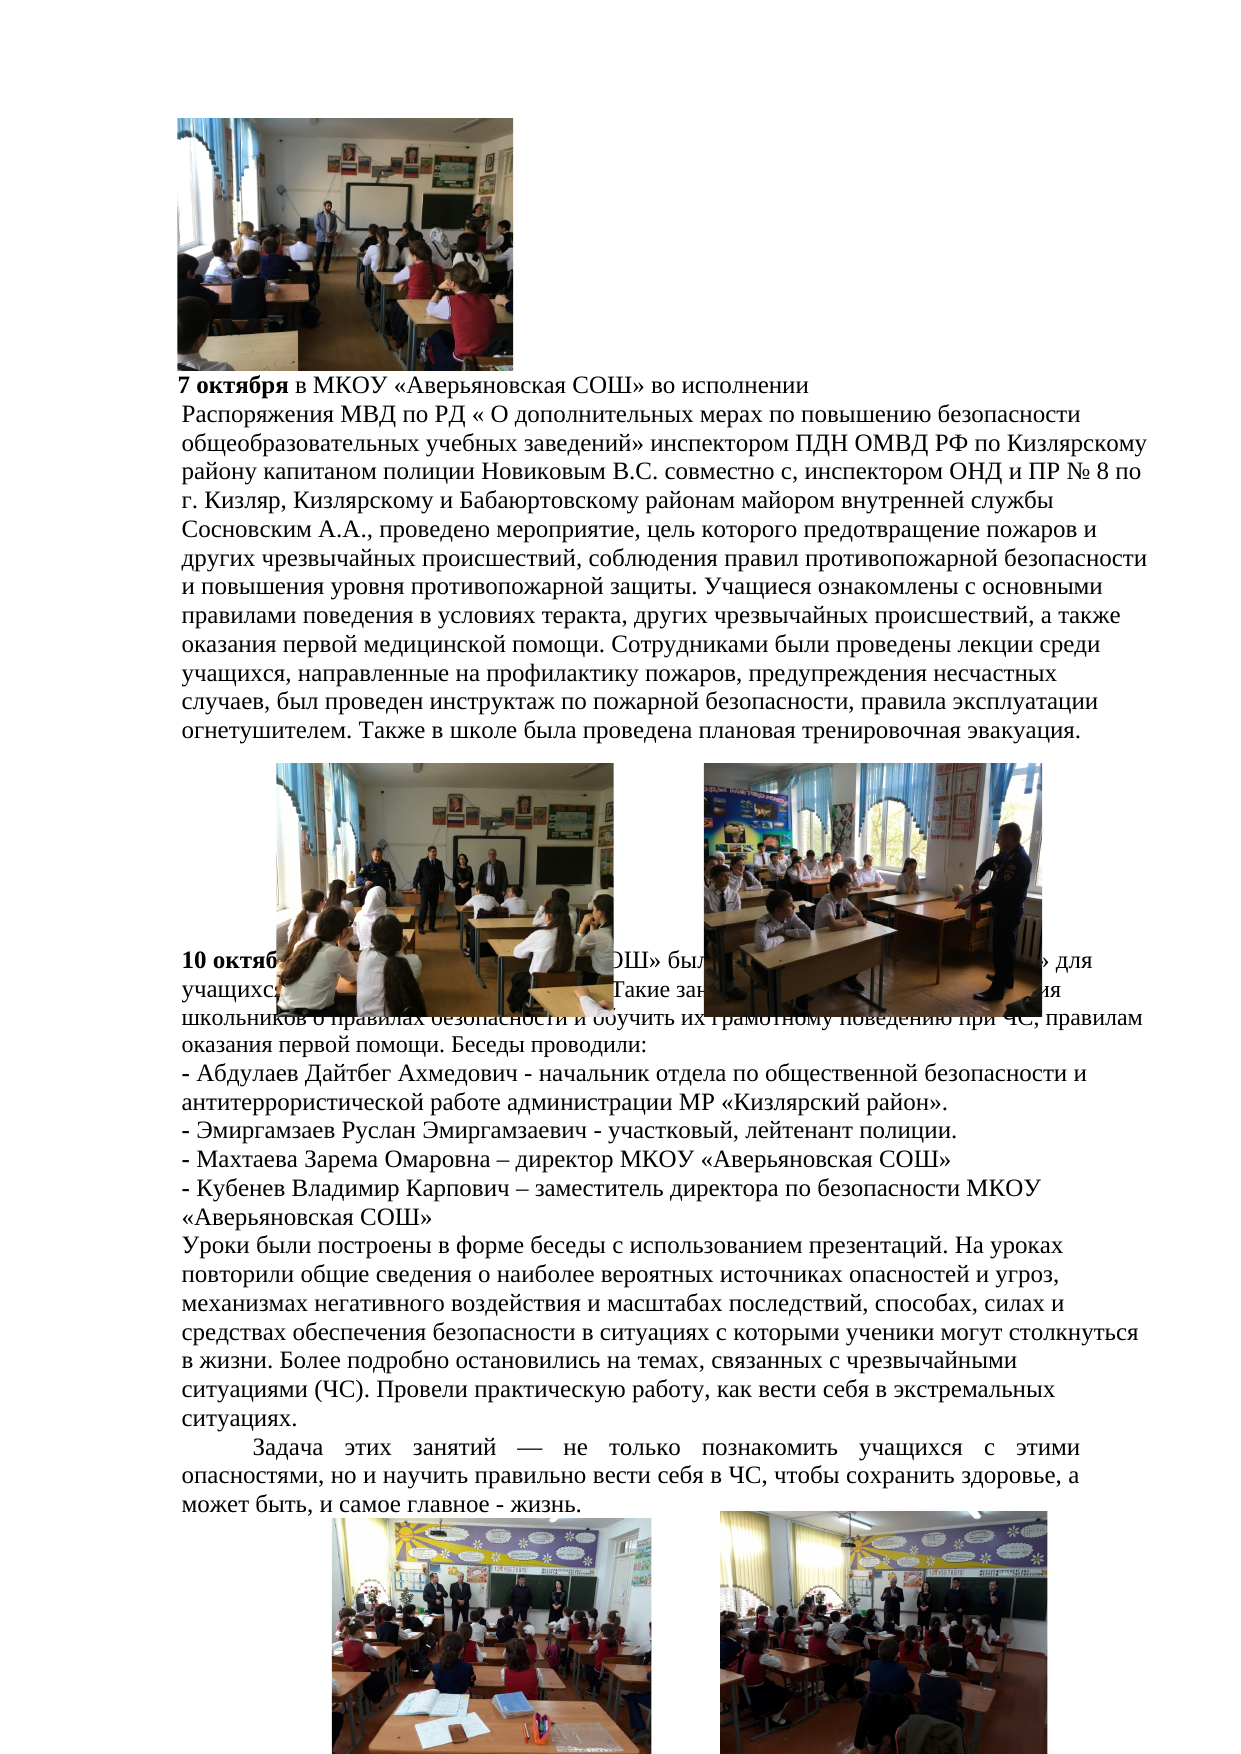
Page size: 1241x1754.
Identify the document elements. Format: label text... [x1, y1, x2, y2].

text 10 октября в МКОУ «Аверьяновская СОШ» был проведен «Урок безопасности» для учащихся 1-11 классов (охват- 697 уч.). Такие занятия позволяют расширить знания школьников о правилах безопасности и обучить их грамотному поведению при ЧС, правилам оказания первой помощи. Беседы проводили: [181, 945, 1147, 1058]
text Задача этих занятий — не только познакомить учащихся с этими опасностями, но и научить правильно вести себя в ЧС, чтобы сохранить здоровье, а может быть, и самое главное - жизнь. [181, 1432, 1081, 1518]
picture [276, 763, 614, 1017]
picture [177, 118, 514, 371]
text - Абдулаев Дайтбег Ахмедович - начальник отдела по общественной безопасности и антитеррористической работе администрации МР «Кизлярский район». [181, 1058, 1147, 1115]
text Уроки были построены в форме беседы с использованием презентаций. На уроках повторили общие сведения о наиболее вероятных источниках опасностей и угроз, механизмах негативного воздействия и масштабах последствий, способах, силах и средствах обеспечения безопасности в ситуациях с которыми ученики могут столкнуться в жизни. Более подробно остановились на темах, связанных с чрезвычайными ситуациями (ЧС). Провели практическую работу, как вести себя в экстремальных ситуациях. [181, 1230, 1147, 1432]
picture [331, 1518, 652, 1754]
text Распоряжения МВД по РД « О дополнительных мерах по повышению безопасности общеобразовательных учебных заведений» инспектором ПДН ОМВД РФ по Кизлярскому району капитаном полиции Новиковым B.C. совместно с, инспектором ОНД и ПР № 8 по г. Кизляр, Кизлярскому и Бабаюртовскому районам майором внутренней службы Сосновским А.А., проведено мероприятие, цель которого предотвращение пожаров и других чрезвычайных происшествий, соблюдения правил противопожарной безопасности и повышения уровня противопожарной защиты. Учащиеся ознакомлены с основными правилами поведения в условиях теракта, других чрезвычайных происшествий, а также оказания первой медицинской помощи. Сотрудниками были проведены лекции среди учащихся, направленные на профилактику пожаров, предупреждения несчастных случаев, был проведен инструктаж по пожарной безопасности, правила эксплуатации огнетушителем. Также в школе была проведена плановая тренировочная эвакуация. [181, 399, 1147, 744]
picture [720, 1511, 1048, 1754]
picture [703, 763, 1043, 1017]
text 7 октября в МКОУ «Аверьяновская СОШ» во исполнении [177, 370, 1147, 399]
text - Кубенев Владимир Карпович – заместитель директора по безопасности МКОУ «Аверьяновская СОШ» [181, 1173, 1147, 1230]
text - Махтаева Зарема Омаровна – директор МКОУ «Аверьяновская СОШ» [181, 1144, 1147, 1173]
text - Эмиргамзаев Руслан Эмиргамзаевич - участковый, лейтенант полиции. [181, 1115, 1147, 1144]
